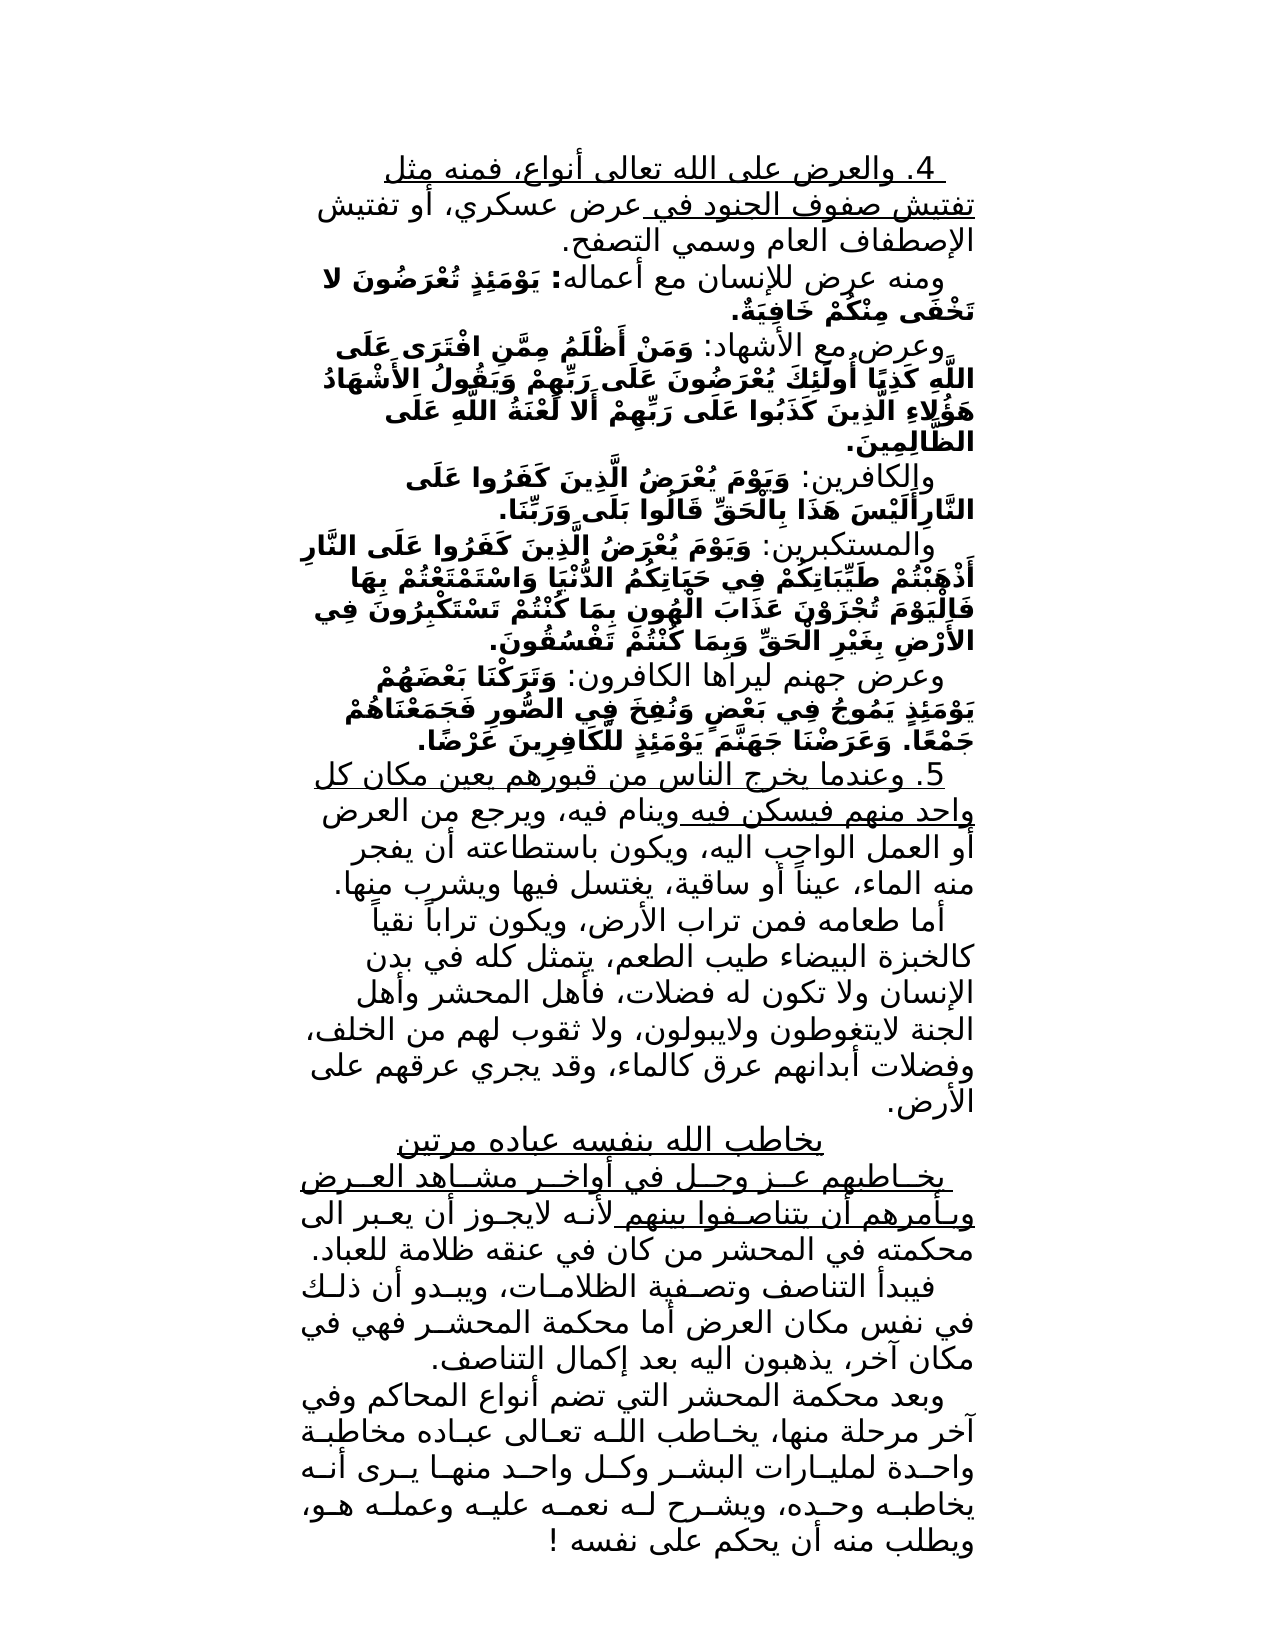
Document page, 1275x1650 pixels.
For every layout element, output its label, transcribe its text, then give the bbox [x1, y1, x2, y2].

text 4. والعرض على الله تعالى أنواع، فمنه مثل تفتيش صفوف الجنود في عرض عسكري، أو تفتيش الإصطفاف العام وسمي التصفح. [300, 150, 975, 259]
text 5. وعندما يخرج الناس من قبورهم يعين مكان كل واحد منهم فيسكن فيه وينام فيه، ويرجع من العرض أو العمل الواجب اليه، ويكون باستطاعته أن يفجر منه الماء، عيناً أو ساقية، يغتسل فيها ويشرب منها. [300, 756, 975, 902]
text يخاطبهم عز وجل في أواخر مشاهد العرض ويأمرهم أن يتناصفوا بينهم لأنه لايجوز أن يعبر الى محكمته في المحشر من كان في عنقه ظلامة للعباد. [300, 1159, 975, 1268]
text وبعد محكمة المحشر التي تضم أنواع المحاكم وفي آخر مرحلة منها، يخاطب الله تعالى عباده مخاطبة واحدة لمليارات البشر وكل واحد منها يرى أنه يخاطبه وحده، ويشرح له نعمه عليه وعمله هو، ويطلب منه أن يحكم على نفسه ! [300, 1377, 975, 1559]
text $ يخاطب الله بنفسه عباده مرتين [300, 1120, 975, 1159]
text والكافرين: وَيَوْمَ يُعْرَضُ الَّذِينَ كَفَرُوا عَلَى النَّارِأَلَيْسَ هَذَا بِالْحَقِّ قَالُوا بَلَى وَرَبِّنَا. [300, 458, 975, 526]
text أما طعامه فمن تراب الأرض، ويكون تراباً نقياً كالخبزة البيضاء طيب الطعم، يتمثل كله في بدن الإنسان ولا تكون له فضلات، فأهل المحشر وأهل الجنة لايتغوطون ولايبولون، ولا ثقوب لهم من الخلف، وفضلات أبدانهم عرق كالماء، وقد يجري عرقهم على الأرض. [300, 902, 975, 1120]
text ومنه عرض للإنسان مع أعماله: يَوْمَئِذٍ تُعْرَضُونَ لا تَخْفَى مِنْكُمْ خَافِيَةٌ. [300, 259, 975, 327]
text وعرض جهنم ليراها الكافرون: وَتَرَكْنَا بَعْضَهُمْ يَوْمَئِذٍ يَمُوجُ فِي بَعْضٍ وَنُفِخَ فِي الصُّورِ فَجَمَعْنَاهُمْ جَمْعًا. وَعَرَضْنَا جَهَنَّمَ يَوْمَئِذٍ للَّكَافِرِينَ عَرْضًا. [300, 657, 975, 756]
text والمستكبرين: وَيَوْمَ يُعْرَضُ الَّذِينَ كَفَرُوا عَلَى النَّارِ أَذْهَبْتُمْ طَيِّبَاتِكُمْ فِي حَيَاتِكُمُ الدُّنْيَا وَاسْتَمْتَعْتُمْ بِهَا فَالْيَوْمَ تُجْزَوْنَ عَذَابَ الْهُونِ بِمَا كُنْتُمْ تَسْتَكْبِرُونَ فِي الأَرْضِ بِغَيْرِ الْحَقِّ وَبِمَا كُنْتُمْ تَفْسُقُونَ. [300, 526, 975, 657]
text فيبدأ التناصف وتصفية الظلامات، ويبدو أن ذلك في نفس مكان العرض أما محكمة المحشر فهي في مكان آخر، يذهبون اليه بعد إكمال التناصف. [300, 1268, 975, 1377]
text وعرض مع الأشهاد: وَمَنْ أَظْلَمُ مِمَّنِ افْتَرَى عَلَى اللَّهِ كَذِبًا أُولَئِكَ يُعْرَضُونَ عَلَى رَبِّهِمْ وَيَقُولُ الأَشْهَادُ هَؤُلاءِ الَّذِينَ كَذَبُوا عَلَى رَبِّهِمْ أَلا لَعْنَةُ اللَّهِ عَلَى الظَّالِمِينَ. [300, 327, 975, 458]
